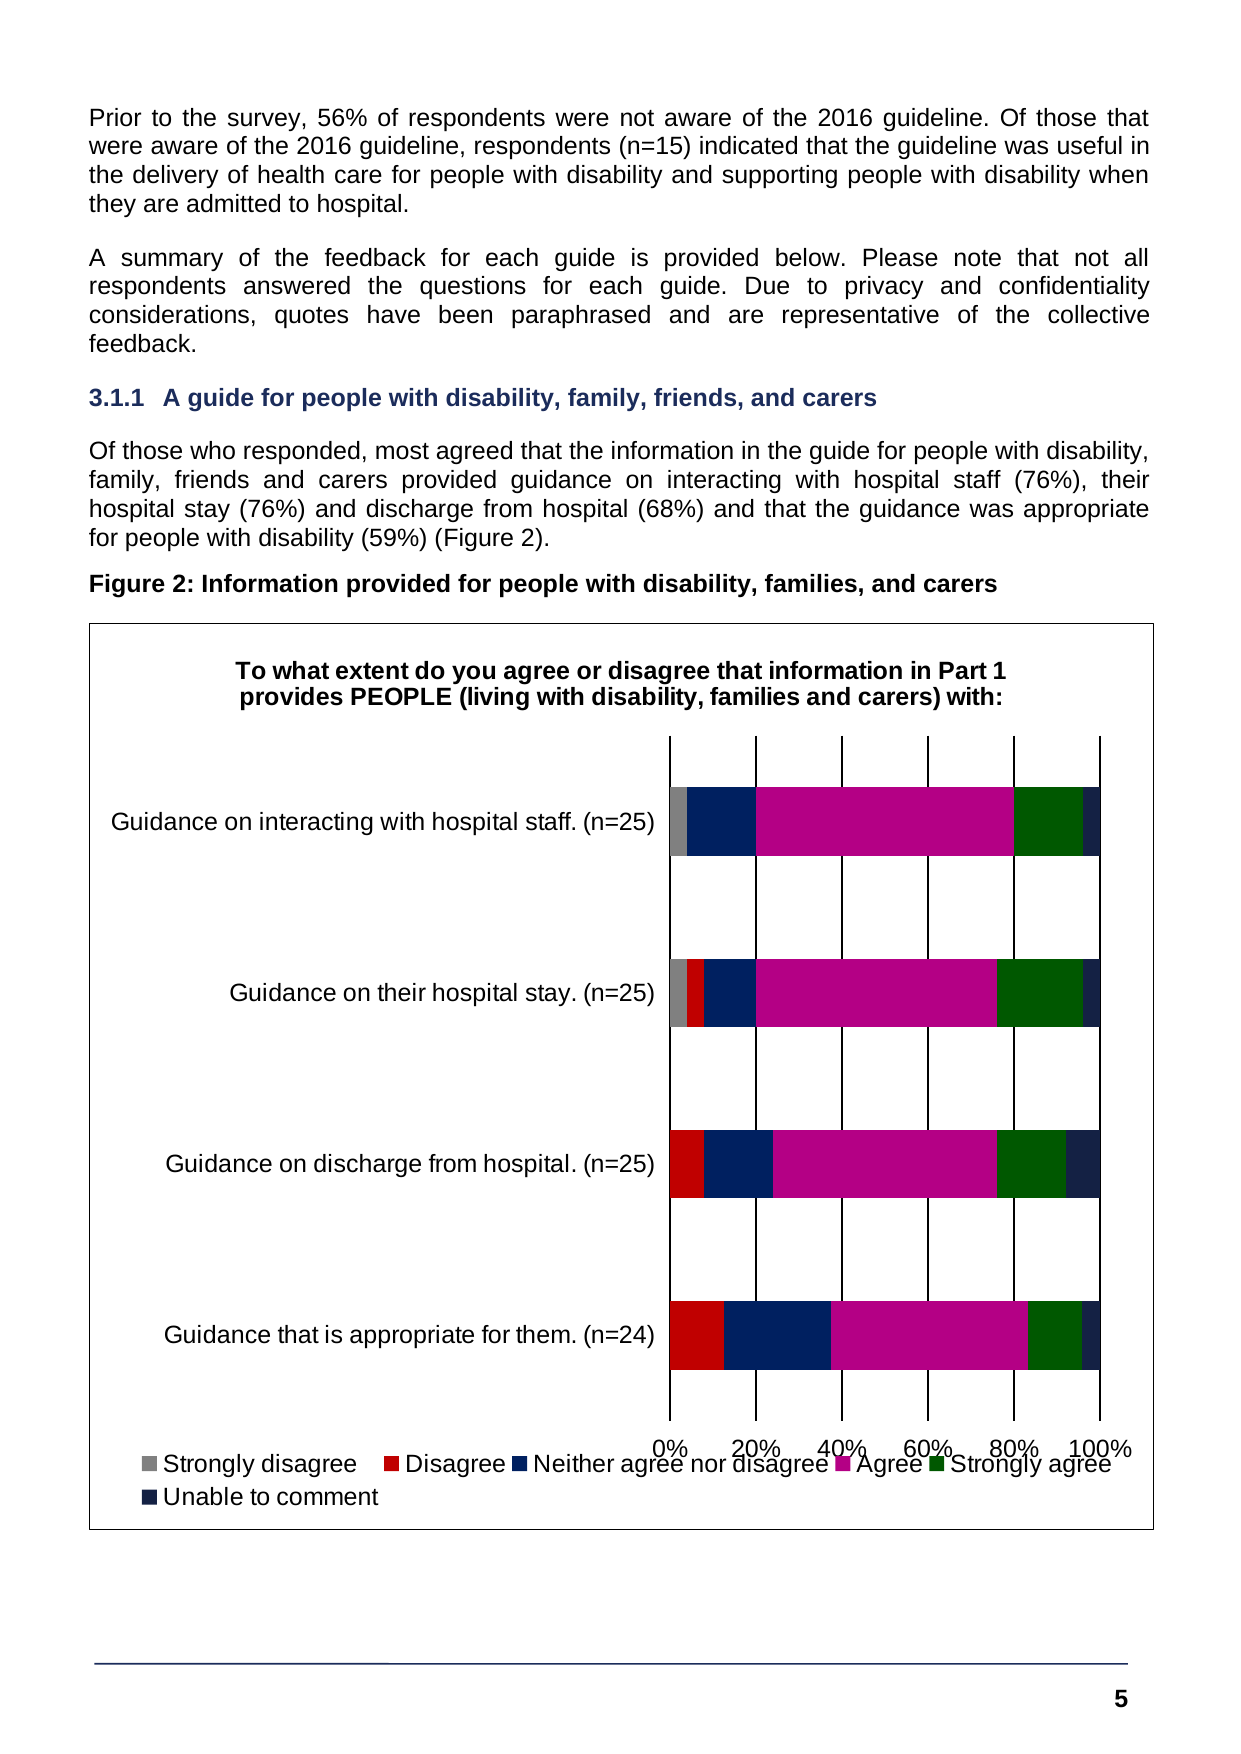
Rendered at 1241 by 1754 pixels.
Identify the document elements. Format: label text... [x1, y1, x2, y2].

text A summary of the feedback for each guide is provided below. Please note that not all respondents answered the questions for each guide. Due to privacy and confidentiality considerations, quotes have been paraphrased and are representative of the collective feedback. [89, 243, 1152, 358]
subtitle A guide for people with disability, family, friends, and carers [89, 383, 1152, 411]
text Of those who responded, most agreed that the information in the guide for people with disability, family, friends and carers provided guidance on interacting with hospital staff (76%), their hospital stay (76%) and discharge from hospital (68%) and that the guidance was appropriate for people with disability (59%) (Figure 2). [89, 436, 1152, 551]
text Prior to the survey, 56% of respondents were not aware of the 2016 guideline. Of those that were aware of the 2016 guideline, respondents (n=15) indicated that the guideline was useful in the delivery of health care for people with disability and supporting people with disability when they are admitted to hospital. [89, 103, 1152, 218]
